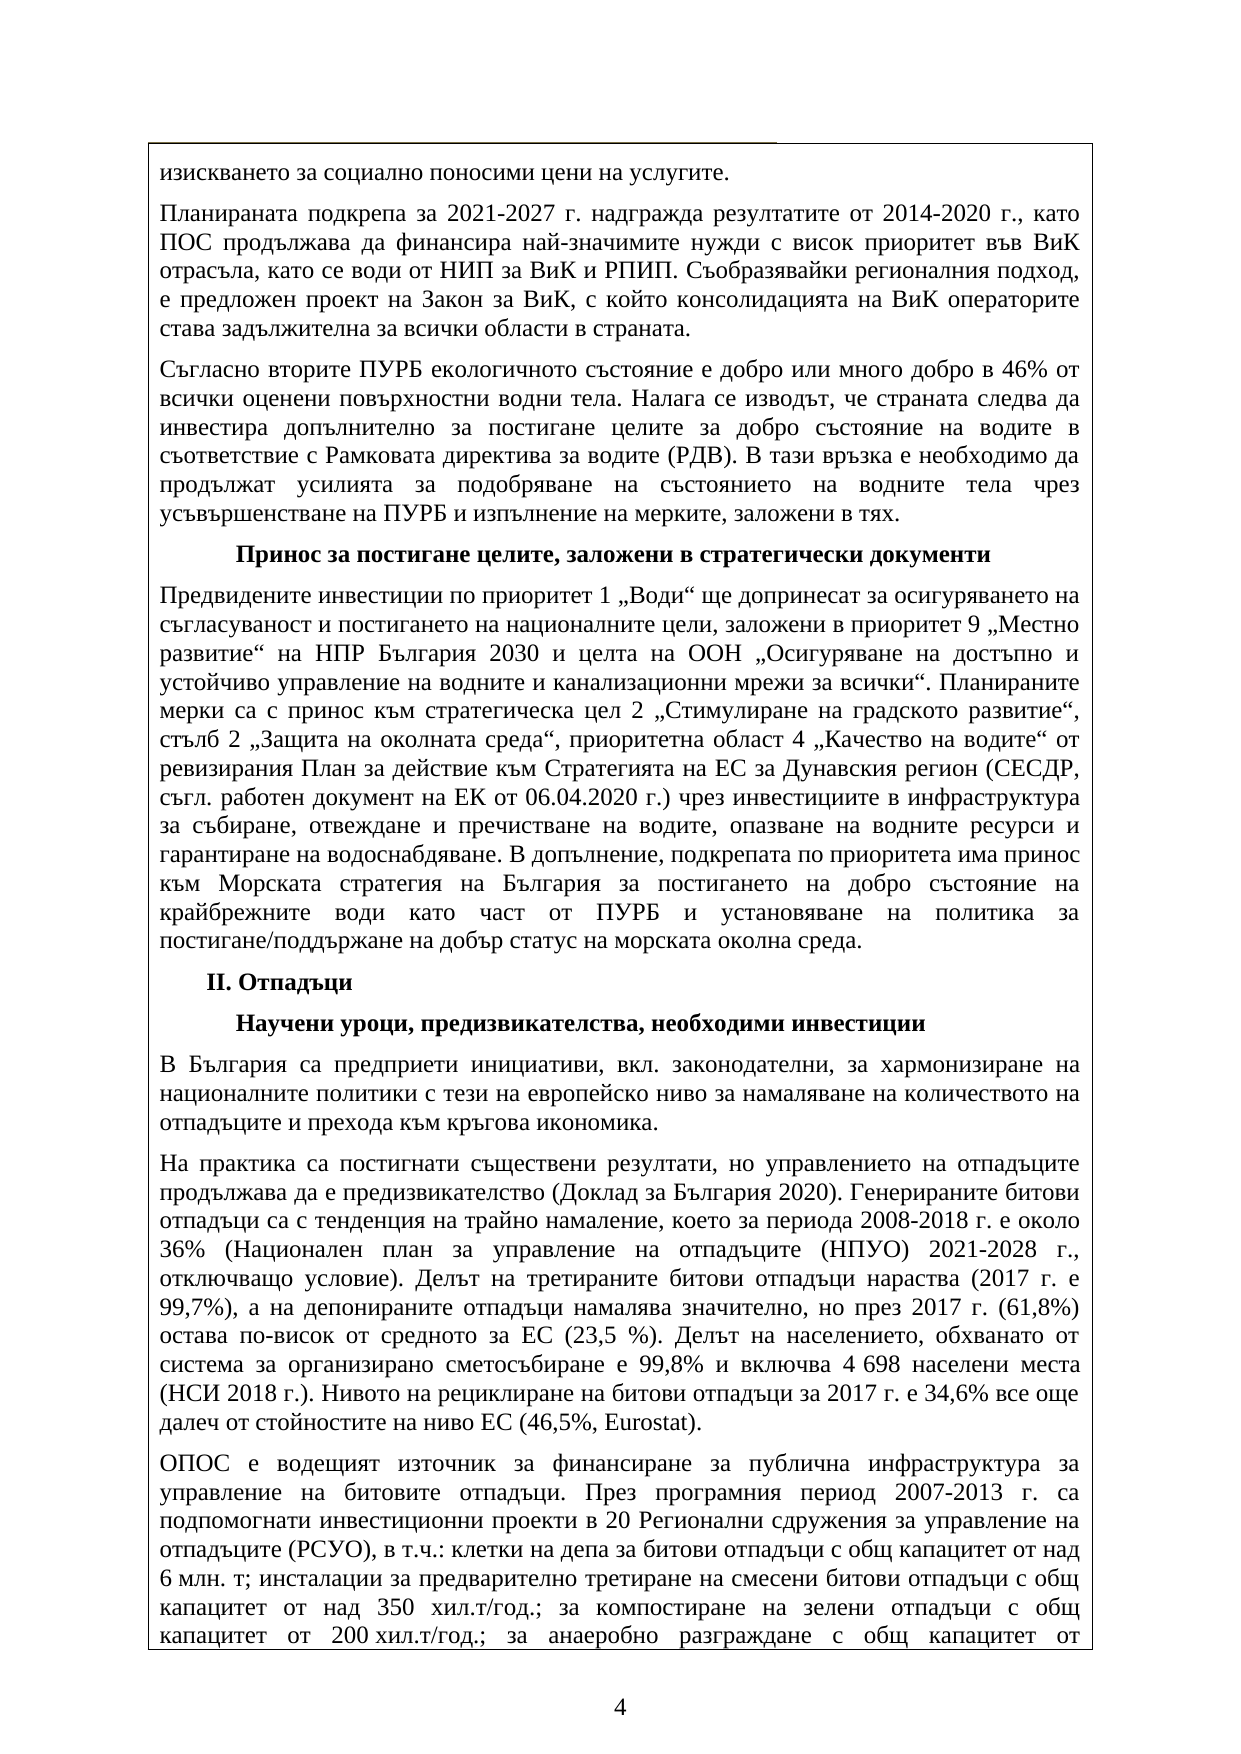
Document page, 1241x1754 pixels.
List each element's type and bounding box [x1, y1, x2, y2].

table_header [149, 144, 1092, 1649]
